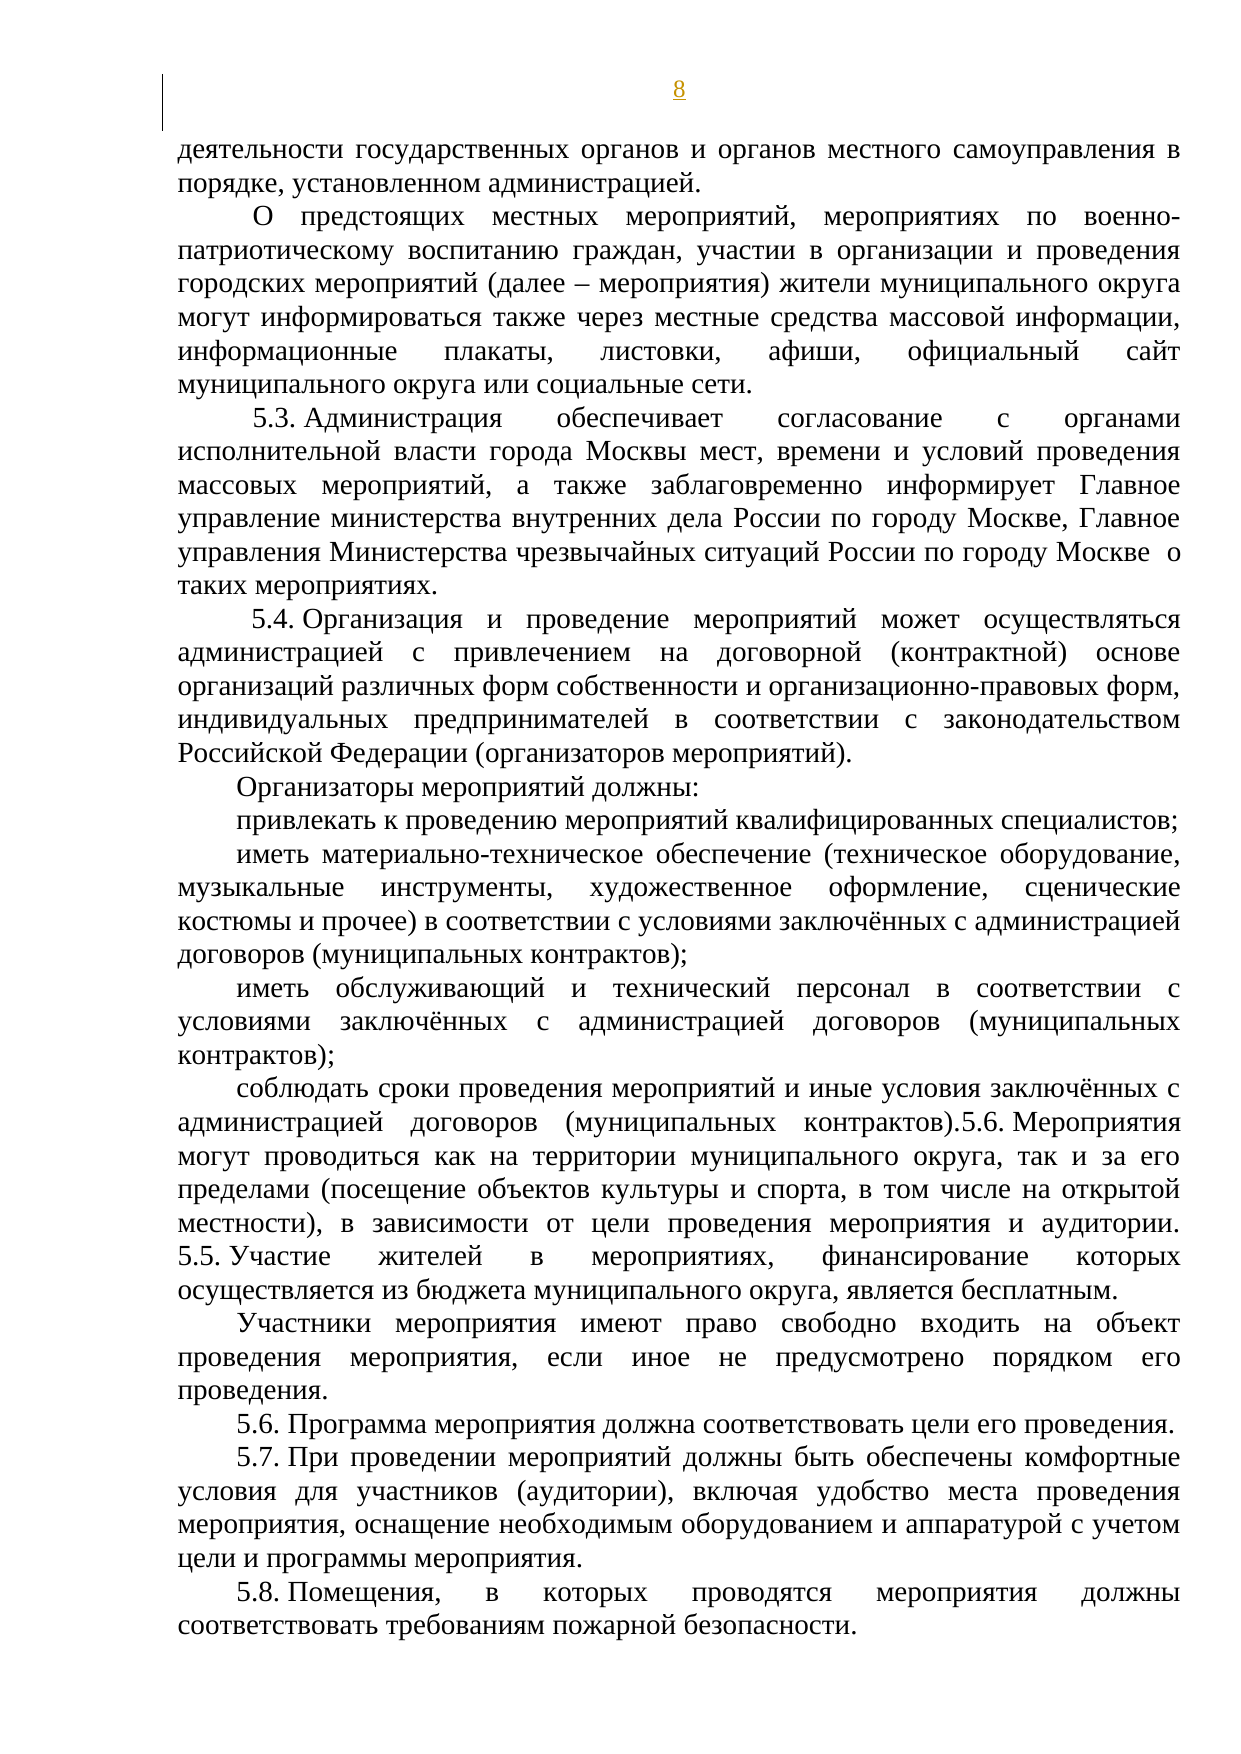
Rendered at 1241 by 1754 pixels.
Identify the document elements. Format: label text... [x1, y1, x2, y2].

text привлекать к проведению мероприятий квалифицированных специалистов; [177, 802, 1181, 836]
text соблюдать сроки проведения мероприятий и иные условия заключённых с администрацией договоров (муниципальных контрактов).5.6. Мероприятия могут проводиться как на территории муниципального округа, так и за его пределами (посещение объектов культуры и спорта, в том числе на открытой местности), в зависимости от цели проведения мероприятия и аудитории. 5.5. Участие жителей в мероприятиях, финансирование которых осуществляется из бюджета муниципального округа, является бесплатным. [177, 1071, 1181, 1305]
text 5.7. При проведении мероприятий должны быть обеспечены комфортные условия для участников (аудитории), включая удобство места проведения мероприятия, оснащение необходимым оборудованием и аппаратурой с учетом цели и программы мероприятия. [177, 1439, 1181, 1574]
text иметь обслуживающий и технический персонал в соответствии с условиями заключённых с администрацией договоров (муниципальных контрактов); [177, 970, 1181, 1071]
text 5.6. Программа мероприятия должна соответствовать цели его проведения. [177, 1406, 1181, 1439]
text Участники мероприятия имеют право свободно входить на объект проведения мероприятия, если иное не предусмотрено порядком его проведения. [177, 1305, 1181, 1406]
text Организаторы мероприятий должны: [177, 769, 1181, 802]
text 5.4. Организация и проведение мероприятий может осуществляться администрацией с привлечением на договорной (контрактной) основе организаций различных форм собственности и организационно-правовых форм, индивидуальных предпринимателей в соответствии с законодательством Российской Федерации (организаторов мероприятий). [177, 601, 1181, 769]
text иметь материально-техническое обеспечение (техническое оборудование, музыкальные инструменты, художественное оформление, сценические костюмы и прочее) в соответствии с условиями заключённых с администрацией договоров (муниципальных контрактов); [177, 836, 1181, 970]
text 5.8. Помещения, в которых проводятся мероприятия должны соответствовать требованиям пожарной безопасности. [177, 1574, 1181, 1641]
text 5.3. Администрация обеспечивает согласование с органами исполнительной власти города Москвы мест, времени и условий проведения массовых мероприятий, а также заблаговременно информирует Главное управление министерства внутренних дела России по городу Москве, Главное управления Министерства чрезвычайных ситуаций России по городу Москве о таких мероприятиях. [177, 400, 1181, 601]
text О предстоящих местных мероприятий, мероприятиях по военно-патриотическому воспитанию граждан, участии в организации и проведения городских мероприятий (далее – мероприятия) жители муниципального округа могут информироваться также через местные средства массовой информации, информационные плакаты, листовки, афиши, официальный сайт муниципального округа или социальные сети. [177, 198, 1181, 400]
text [177, 131, 1181, 198]
